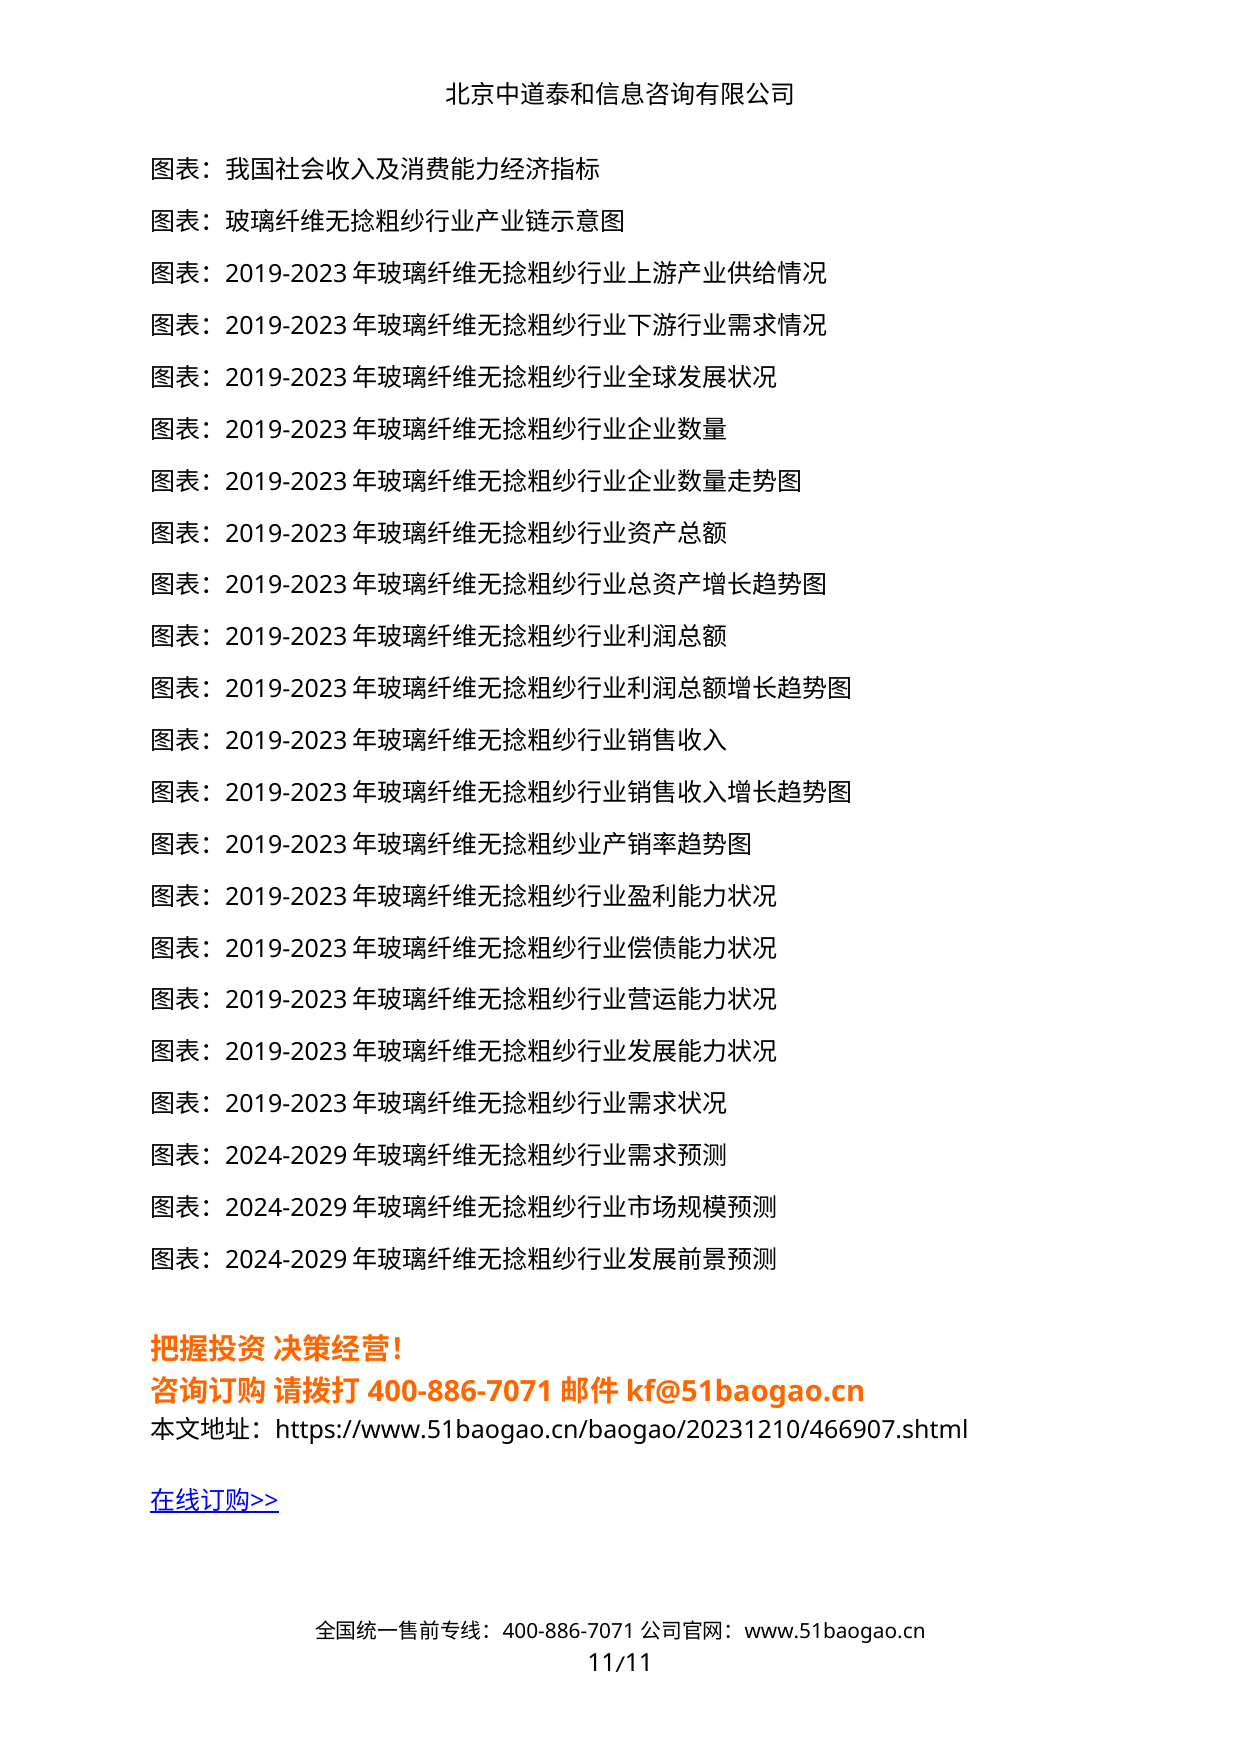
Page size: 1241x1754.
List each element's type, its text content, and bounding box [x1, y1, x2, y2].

text 图表：2019-2023年玻璃纤维无捻粗纱行业销售收入增长趋势图 [150, 772, 1090, 809]
text 图表：2019-2023年玻璃纤维无捻粗纱行业全球发展状况 [150, 357, 1090, 394]
text 图表：2019-2023年玻璃纤维无捻粗纱行业利润总额 [150, 617, 1090, 653]
text 图表：2019-2023年玻璃纤维无捻粗纱行业总资产增长趋势图 [150, 565, 1090, 601]
text 图表：2019-2023年玻璃纤维无捻粗纱行业偿债能力状况 [150, 928, 1090, 964]
text 图表：2024-2029年玻璃纤维无捻粗纱行业市场规模预测 [150, 1187, 1090, 1224]
text 把握投资 决策经营！咨询订购 请拨打 400-886-7071 邮件 kf@51baogao.cn本文地址：https://www.51baogao.cn/baogao/20231210/466907.shtml [150, 1291, 1090, 1446]
text 图表：2019-2023年玻璃纤维无捻粗纱行业盈利能力状况 [150, 876, 1090, 912]
text 图表：2019-2023年玻璃纤维无捻粗纱行业营运能力状况 [150, 980, 1090, 1016]
text 图表：2019-2023年玻璃纤维无捻粗纱行业上游产业供给情况 [150, 254, 1090, 290]
text 图表：2019-2023年玻璃纤维无捻粗纱行业需求状况 [150, 1084, 1090, 1120]
text 图表：玻璃纤维无捻粗纱行业产业链示意图 [150, 202, 1090, 238]
text 图表：我国社会收入及消费能力经济指标 [150, 150, 1090, 186]
text 图表：2019-2023年玻璃纤维无捻粗纱业产销率趋势图 [150, 824, 1090, 861]
text 图表：2019-2023年玻璃纤维无捻粗纱行业发展能力状况 [150, 1032, 1090, 1068]
text 图表：2019-2023年玻璃纤维无捻粗纱行业利润总额增长趋势图 [150, 669, 1090, 705]
text 图表：2019-2023年玻璃纤维无捻粗纱行业下游行业需求情况 [150, 306, 1090, 342]
text 在线订购>> [150, 1446, 1090, 1517]
text 图表：2019-2023年玻璃纤维无捻粗纱行业资产总额 [150, 513, 1090, 549]
text 图表：2019-2023年玻璃纤维无捻粗纱行业企业数量走势图 [150, 461, 1090, 497]
text 图表：2019-2023年玻璃纤维无捻粗纱行业销售收入 [150, 721, 1090, 757]
text 图表：2024-2029年玻璃纤维无捻粗纱行业发展前景预测 [150, 1239, 1090, 1276]
text 图表：2024-2029年玻璃纤维无捻粗纱行业需求预测 [150, 1136, 1090, 1172]
text 图表：2019-2023年玻璃纤维无捻粗纱行业企业数量 [150, 409, 1090, 446]
